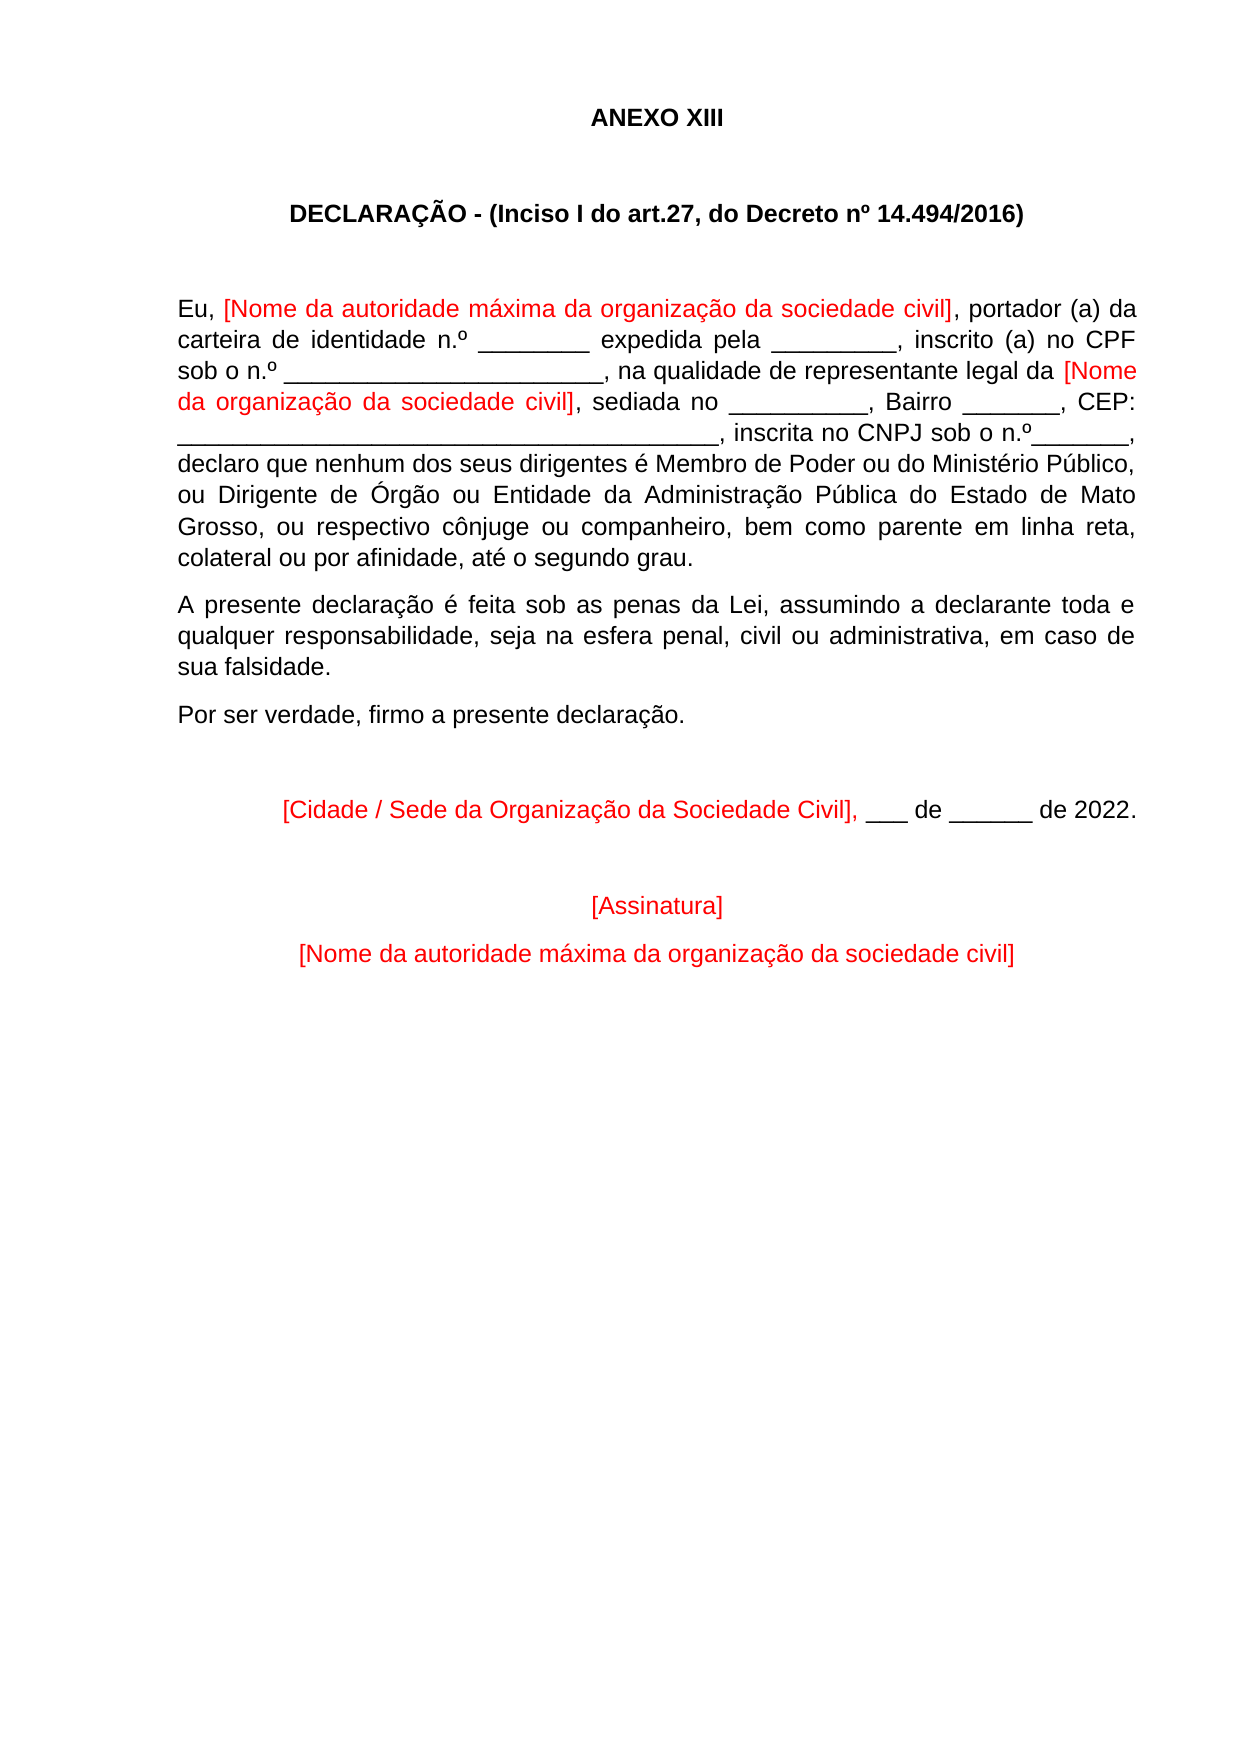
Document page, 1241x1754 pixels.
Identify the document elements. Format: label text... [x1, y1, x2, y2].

text ANEXO XIII [177, 103, 1137, 132]
text Eu, [Nome da autoridade máxima da organização da sociedade civil], portador (a) da carteira de identidade n.º ________ expedida pela _________, inscrito (a) no CPF sob o n.º _______________________, na qualidade de representante legal da [Nome da organização da sociedade civil], sediada no __________, Bairro _______, CEP: _______________________________________, inscrita no CNPJ sob o n.º_______, declaro que nenhum dos seus dirigentes é Membro de Poder ou do Ministério Público, ou Dirigente de Órgão ou Entidade da Administração Pública do Estado de Mato Grosso, ou respectivo cônjuge ou companheiro, bem como parente em linha reta, colateral ou por afinidade, até o segundo grau. [177, 294, 1137, 571]
text [Nome da autoridade máxima da organização da sociedade civil] [177, 939, 1137, 967]
text Por ser verdade, firmo a presente declaração. [177, 700, 1137, 729]
text A presente declaração é feita sob as penas da Lei, assumindo a declarante toda e qualquer responsabilidade, seja na esfera penal, civil ou administrativa, em caso de sua falsidade. [177, 590, 1137, 681]
text [Assinatura] [177, 891, 1137, 920]
text [Cidade / Sede da Organização da Sociedade Civil], ___ de ______ de 2022. [177, 796, 1137, 824]
text DECLARAÇÃO - (Inciso I do art.27, do Decreto nº 14.494/2016) [177, 199, 1137, 228]
